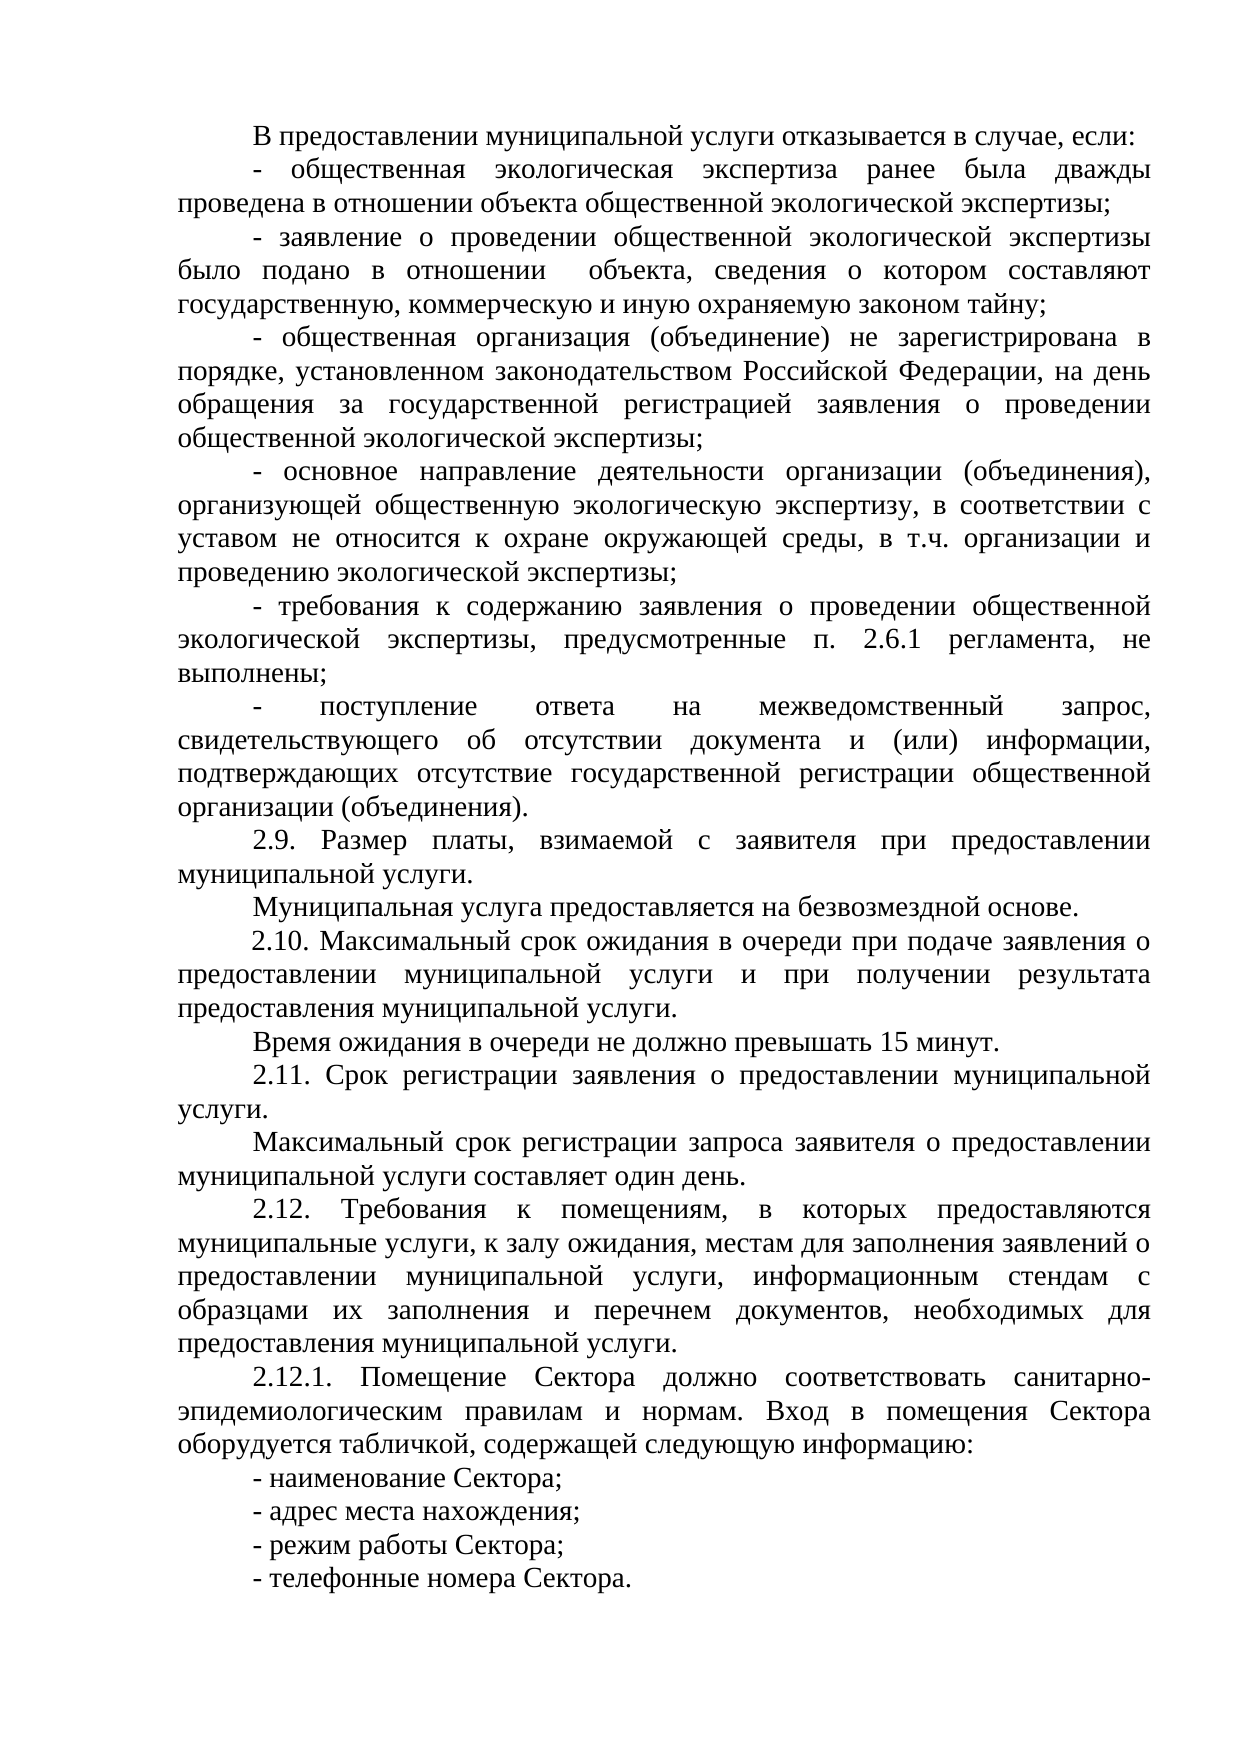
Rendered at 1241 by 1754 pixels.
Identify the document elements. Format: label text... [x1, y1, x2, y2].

text 2.12.1. Помещение Сектора должно соответствовать санитарно-эпидемиологическим правилам и нормам. Вход в помещения Сектора оборудуется табличкой, содержащей следующую информацию: [177, 1359, 1152, 1460]
text 2.11. Срок регистрации заявления о предоставлении муниципальной услуги. [177, 1057, 1152, 1124]
text Время ожидания в очереди не должно превышать 15 минут. [177, 1024, 1152, 1057]
text - режим работы Сектора; [177, 1527, 1152, 1560]
text - адрес места нахождения; [177, 1493, 1152, 1527]
text 2.10. Максимальный срок ожидания в очереди при подаче заявления о предоставлении муниципальной услуги и при получении результата предоставления муниципальной услуги. [177, 923, 1152, 1024]
text - наименование Сектора; [177, 1460, 1152, 1493]
text В предоставлении муниципальной услуги отказывается в случае, если: [177, 118, 1152, 152]
text - телефонные номера Сектора. [177, 1560, 1152, 1594]
text - основное направление деятельности организации (объединения), организующей общественную экологическую экспертизу, в соответствии с уставом не относится к охране окружающей среды, в т.ч. организации и проведению экологической экспертизы; [177, 453, 1152, 588]
text 2.9. Размер платы, взимаемой с заявителя при предоставлении муниципальной услуги. [177, 822, 1152, 889]
text - общественная экологическая экспертиза ранее была дважды проведена в отношении объекта общественной экологической экспертизы; [177, 152, 1152, 219]
text - поступление ответа на межведомственный запрос, свидетельствующего об отсутствии документа и (или) информации, подтверждающих отсутствие государственной регистрации общественной организации (объединения). [177, 688, 1152, 822]
text - требования к содержанию заявления о проведении общественной экологической экспертизы, предусмотренные п. 2.6.1 регламента, не выполнены; [177, 588, 1152, 688]
text Максимальный срок регистрации запроса заявителя о предоставлении муниципальной услуги составляет один день. [177, 1124, 1152, 1191]
text 2.12. Требования к помещениям, в которых предоставляются муниципальные услуги, к залу ожидания, местам для заполнения заявлений о предоставлении муниципальной услуги, информационным стендам с образцами их заполнения и перечнем документов, необходимых для предоставления муниципальной услуги. [177, 1191, 1152, 1359]
text Муниципальная услуга предоставляется на безвозмездной основе. [177, 889, 1152, 923]
text - заявление о проведении общественной экологической экспертизы было подано в отношении объекта, сведения о котором составляют государственную, коммерческую и иную охраняемую законом тайну; [177, 219, 1152, 319]
text - общественная организация (объединение) не зарегистрирована в порядке, установленном законодательством Российской Федерации, на день обращения за государственной регистрацией заявления о проведении общественной экологической экспертизы; [177, 319, 1152, 453]
